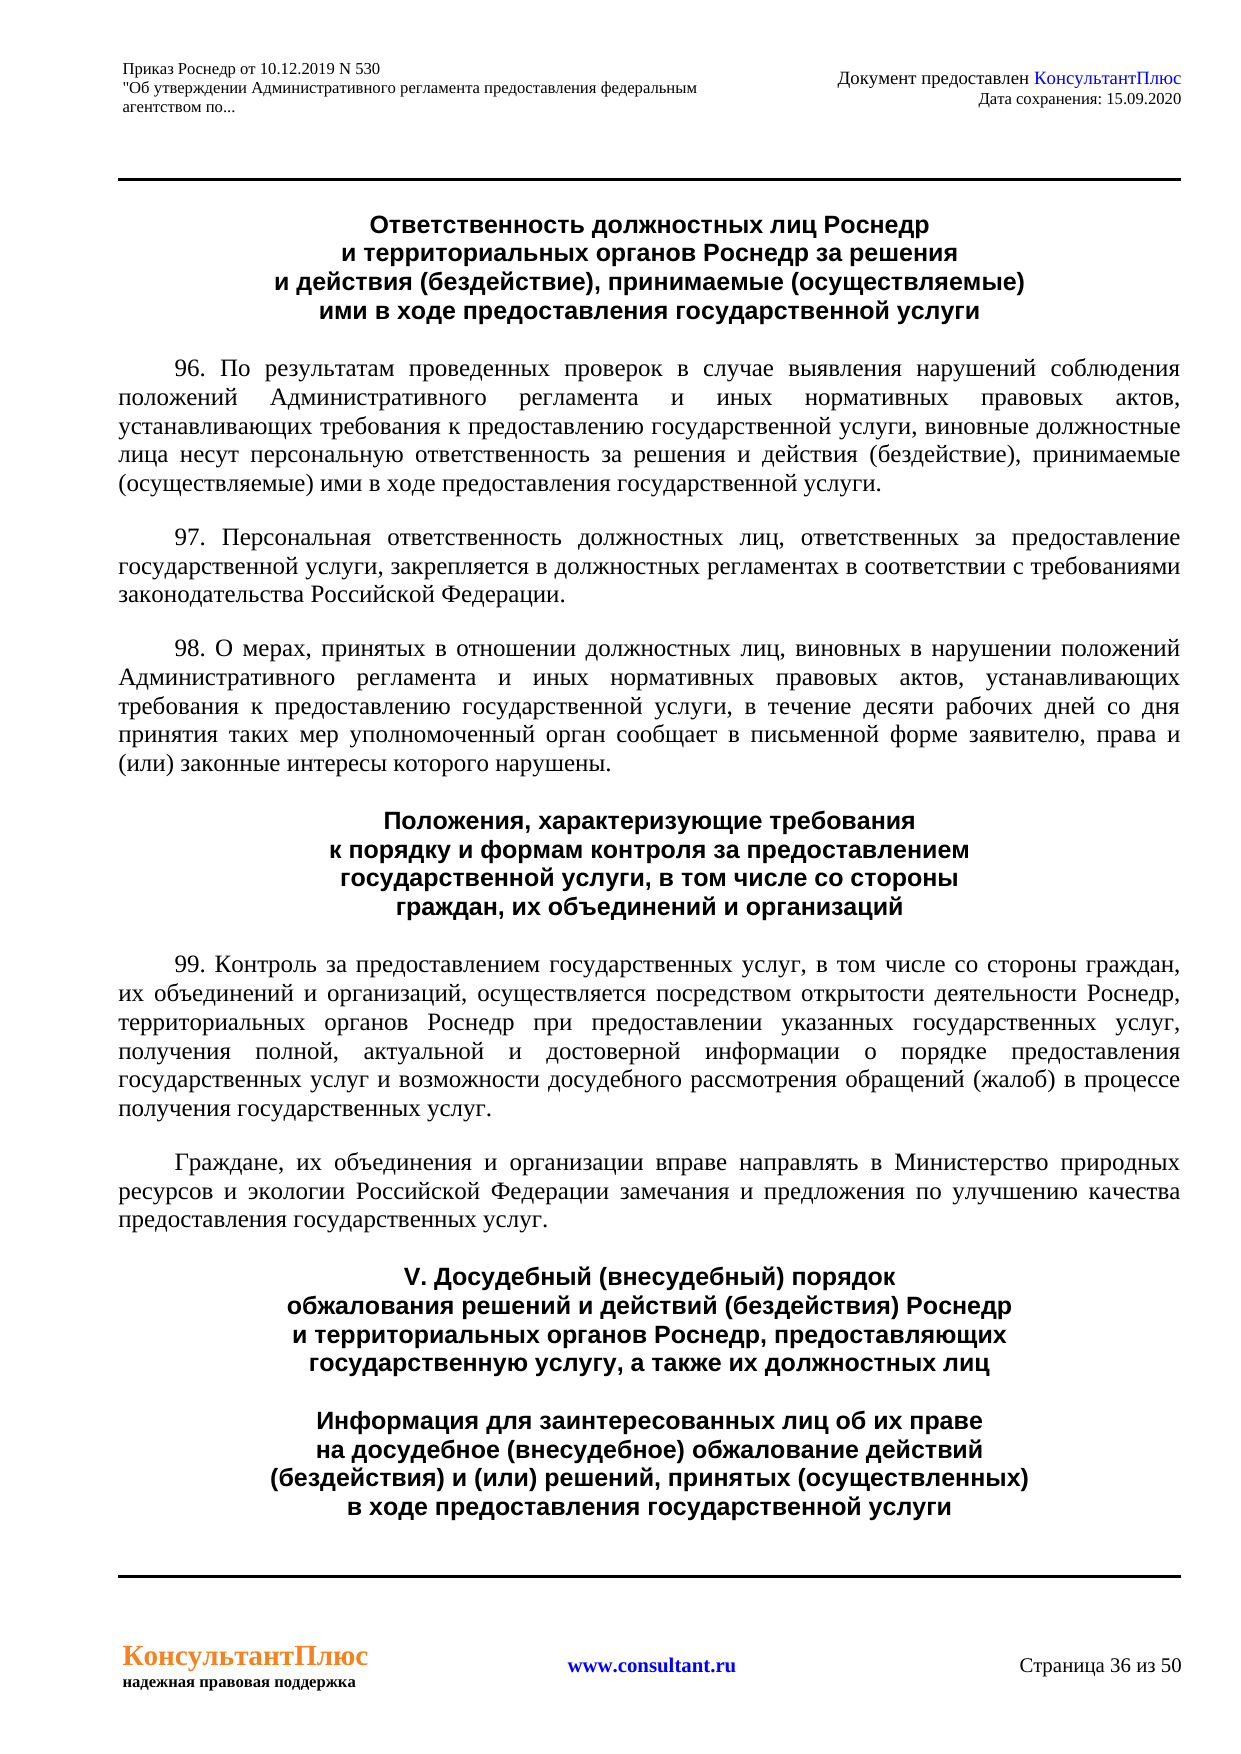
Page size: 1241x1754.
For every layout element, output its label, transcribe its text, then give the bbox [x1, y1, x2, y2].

title в ходе предоставления государственной услуги [118, 1492, 1181, 1521]
title Информация для заинтересованных лиц об их праве [118, 1406, 1181, 1434]
text 96. По результатам проведенных проверок в случае выявления нарушений соблюдения положений Административного регламента и иных нормативных правовых актов, устанавливающих требования к предоставлению государственной услуги, виновные должностные лица несут персональную ответственность за решения и действия (бездействие), принимаемые (осуществляемые) ими в ходе предоставления государственной услуги. [118, 353, 1181, 497]
title к порядку и формам контроля за предоставлением [118, 834, 1181, 863]
title Ответственность должностных лиц Роснедр [118, 209, 1181, 238]
title обжалования решений и действий (бездействия) Роснедр [118, 1291, 1181, 1319]
title и действия (бездействие), принимаемые (осуществляемые) [118, 267, 1181, 296]
title и территориальных органов Роснедр, предоставляющих [118, 1319, 1181, 1348]
title граждан, их объединений и организаций [118, 892, 1181, 921]
title государственную услугу, а также их должностных лиц [118, 1348, 1181, 1377]
text 99. Контроль за предоставлением государственных услуг, в том числе со стороны граждан, их объединений и организаций, осуществляется посредством открытости деятельности Роснедр, территориальных органов Роснедр при предоставлении указанных государственных услуг, получения полной, актуальной и достоверной информации о порядке предоставления государственных услуг и возможности досудебного рассмотрения обращений (жалоб) в процессе получения государственных услуг. [118, 949, 1181, 1122]
text 97. Персональная ответственность должностных лиц, ответственных за предоставление государственной услуги, закрепляется в должностных регламентах в соответствии с требованиями законодательства Российской Федерации. [118, 522, 1181, 608]
title на досудебное (внесудебное) обжалование действий [118, 1434, 1181, 1463]
title и территориальных органов Роснедр за решения [118, 238, 1181, 267]
title (бездействия) и (или) решений, принятых (осуществленных) [118, 1463, 1181, 1492]
text Граждане, их объединения и организации вправе направлять в Министерство природных ресурсов и экологии Российской Федерации замечания и предложения по улучшению качества предоставления государственных услуг. [118, 1147, 1181, 1233]
title V. Досудебный (внесудебный) порядок [118, 1262, 1181, 1291]
title ими в ходе предоставления государственной услуги [118, 296, 1181, 324]
text 98. О мерах, принятых в отношении должностных лиц, виновных в нарушении положений Административного регламента и иных нормативных правовых актов, устанавливающих требования к предоставлению государственной услуги, в течение десяти рабочих дней со дня принятия таких мер уполномоченный орган сообщает в письменной форме заявителю, права и (или) законные интересы которого нарушены. [118, 633, 1181, 777]
title государственной услуги, в том числе со стороны [118, 863, 1181, 892]
title Положения, характеризующие требования [118, 806, 1181, 834]
